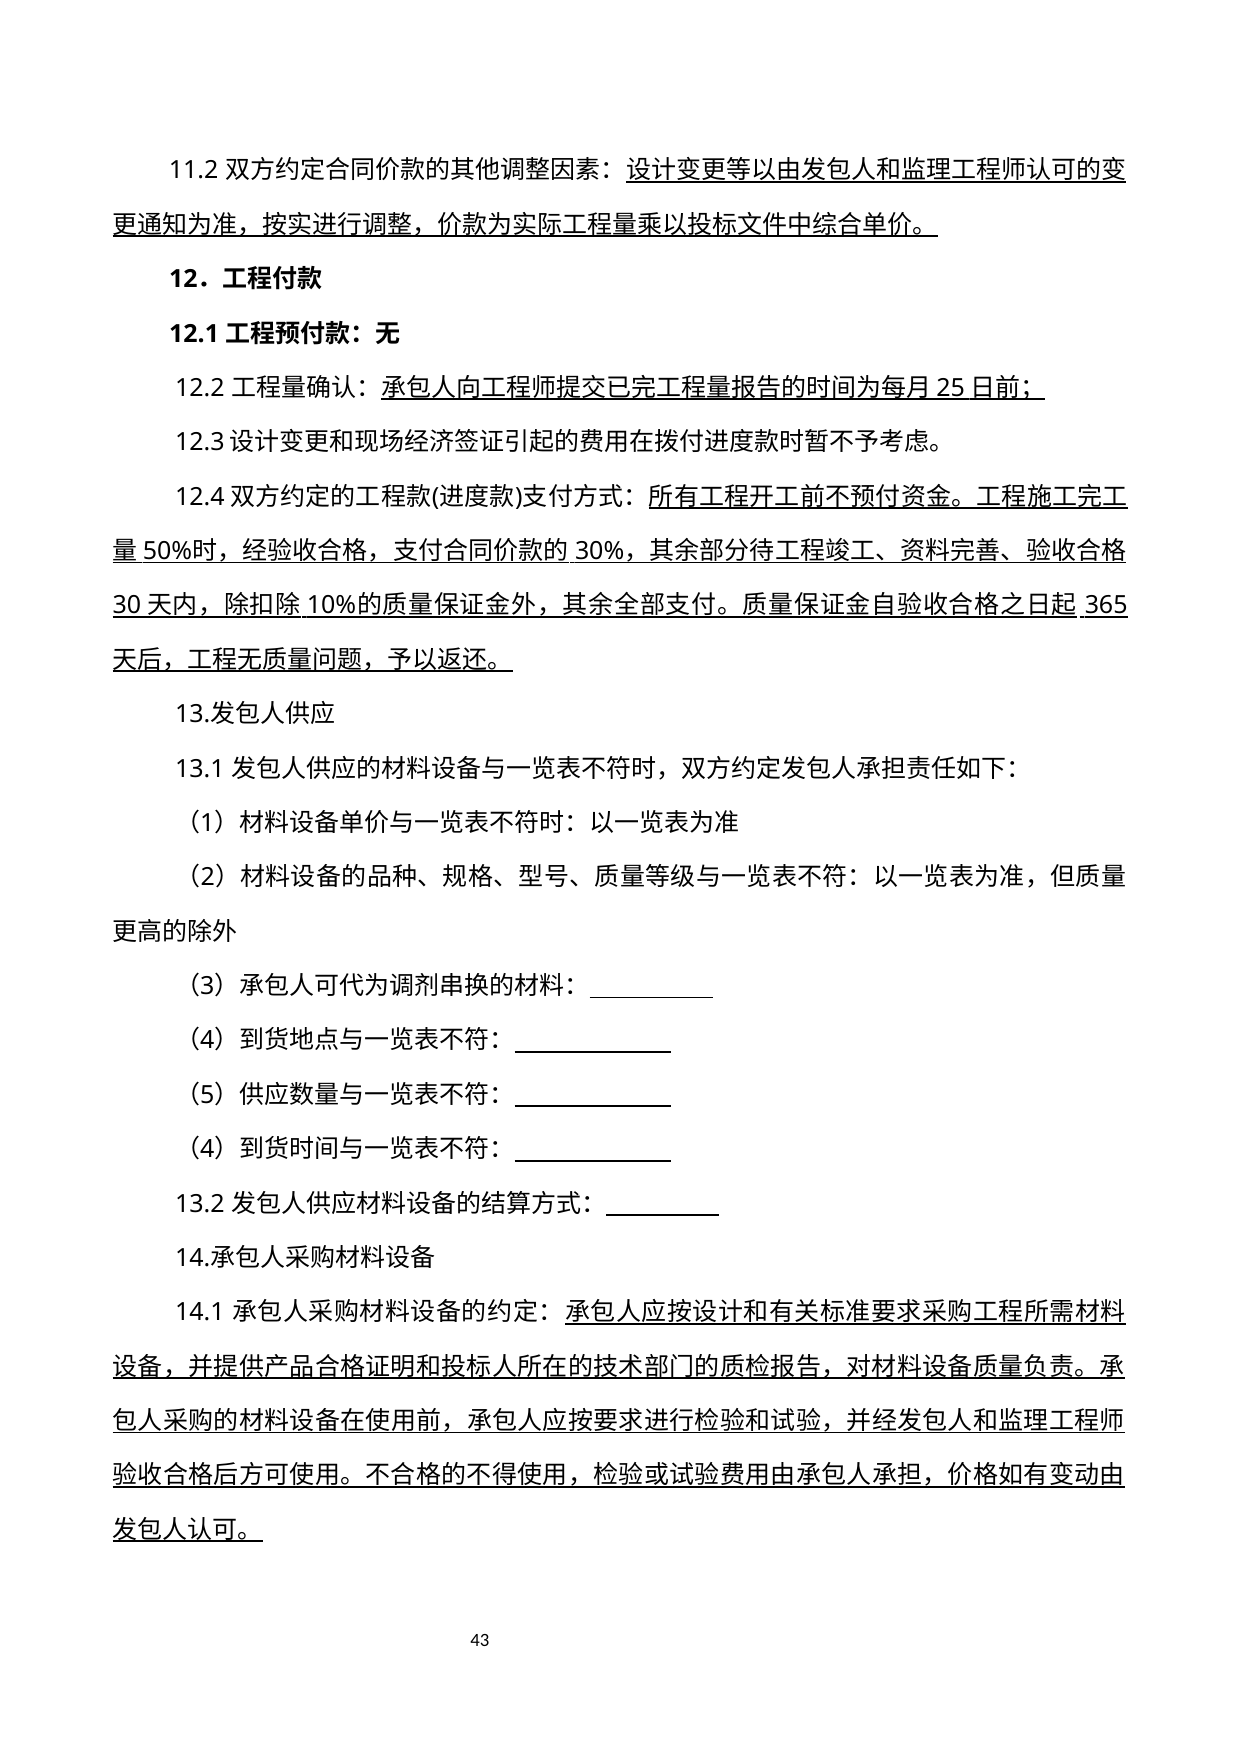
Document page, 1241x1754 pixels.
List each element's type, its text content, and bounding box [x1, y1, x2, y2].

text 13.发包人供应 [112, 694, 1128, 730]
text （1）材料设备单价与一览表不符时：以一览表为准 [112, 802, 1128, 839]
text 13.2 发包人供应材料设备的结算方式： [112, 1183, 1128, 1219]
text （2）材料设备的品种、规格、型号、质量等级与一览表不符：以一览表为准，但质量更高的除外 [112, 857, 1128, 947]
text 12.2 工程量确认：承包人向工程师提交已完工程量报告的时间为每月25日前； [112, 367, 1128, 404]
text 13.1 发包人供应的材料设备与一览表不符时，双方约定发包人承担责任如下： [112, 748, 1128, 784]
text （3）承包人可代为调剂串换的材料： [112, 966, 1128, 1002]
text 12.1 工程预付款：无 [112, 313, 1128, 349]
text （4）到货时间与一览表不符： [112, 1129, 1128, 1165]
text （5）供应数量与一览表不符： [112, 1074, 1128, 1111]
text 12.4双方约定的工程款(进度款)支付方式：所有工程开工前不预付资金。工程施工完工量50%时，经验收合格，支付合同价款的30%，其余部分待工程竣工、资料完善、验收合格30天内，除扣除10%的质量保证金外，其余全部支付。质量保证金自验收合格之日起365天后，工程无质量问题，予以返还。 [112, 476, 1128, 676]
text 11.2 双方约定合同价款的其他调整因素：设计变更等以由发包人和监理工程师认可的变更通知为准，按实进行调整，价款为实际工程量乘以投标文件中综合单价。 [112, 150, 1128, 241]
text 14.1 承包人采购材料设备的约定：承包人应按设计和有关标准要求采购工程所需材料设备，并提供产品合格证明和投标人所在的技术部门的质检报告，对材料设备质量负责。承包人采购的材料设备在使用前，承包人应按要求进行检验和试验，并经发包人和监理工程师验收合格后方可使用。不合格的不得使用，检验或试验费用由承包人承担，价格如有变动由发包人认可。 [112, 1292, 1128, 1546]
text 12.3设计变更和现场经济签证引起的费用在拨付进度款时暂不予考虑。 [112, 422, 1128, 458]
text 14.承包人采购材料设备 [112, 1237, 1128, 1274]
text 12．工程付款 [112, 259, 1128, 295]
text （4）到货地点与一览表不符： [112, 1020, 1128, 1056]
